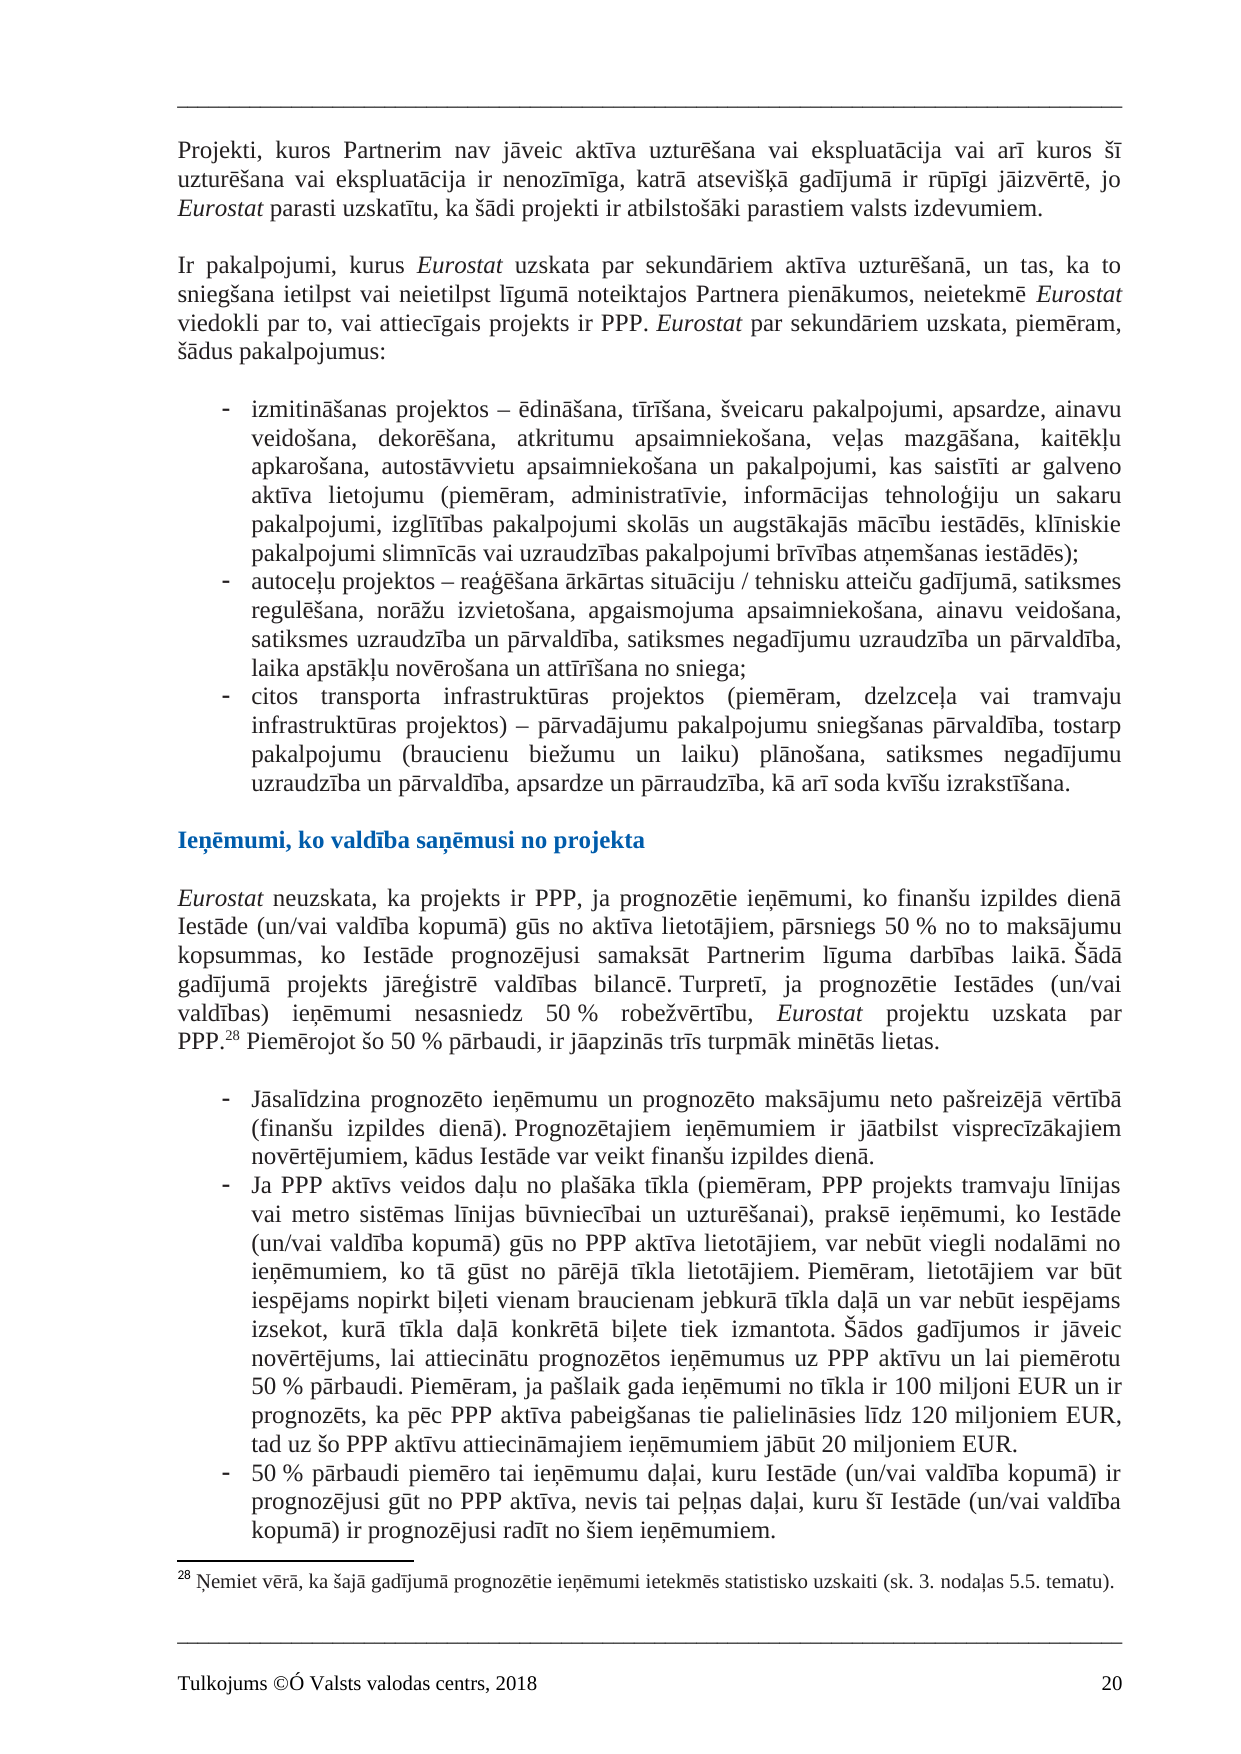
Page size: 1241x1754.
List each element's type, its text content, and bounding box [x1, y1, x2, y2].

list Jāsalīdzina prognozēto ieņēmumu un prognozēto maksājumu neto pašreizējā vērtībā (finanšu izpildes dienā). Prognozētajiem ieņēmumiem ir jāatbilst visprecīzākajiem novērtējumiem, kādus Iestāde var veikt finanšu izpildes dienā. [222, 1084, 1122, 1170]
text Ieņēmumi, ko valdība saņēmusi no projekta [177, 825, 1122, 854]
list autoceļu projektos – reaģēšana ārkārtas situāciju / tehnisku atteiču gadījumā, satiksmes regulēšana, norāžu izvietošana, apgaismojuma apsaimniekošana, ainavu veidošana, satiksmes uzraudzība un pārvaldība, satiksmes negadījumu uzraudzība un pārvaldība, laika apstākļu novērošana un attīrīšana no sniega; [222, 566, 1122, 681]
text Eurostat neuzskata, ka projekts ir PPP, ja prognozētie ieņēmumi, ko finanšu izpildes dienā Iestāde (un/vai valdība kopumā) gūs no aktīva lietotājiem, pārsniegs 50 % no to maksājumu kopsummas, ko Iestāde prognozējusi samaksāt Partnerim līguma darbības laikā. Šādā gadījumā projekts jāreģistrē valdības bilancē. Turpretī, ja prognozētie Iestādes (un/vai valdības) ieņēmumi nesasniedz 50 % robežvērtību, Eurostat projektu uzskata par PPP. Piemērojot šo 50 % pārbaudi, ir jāapzinās trīs turpmāk minētās lietas. [177, 883, 1122, 1055]
text Projekti, kuros Partnerim nav jāveic aktīva uzturēšana vai ekspluatācija vai arī kuros šī uzturēšana vai ekspluatācija ir nenozīmīga, katrā atsevišķā gadījumā ir rūpīgi jāizvērtē, jo Eurostat parasti uzskatītu, ka šādi projekti ir atbilstošāki parastiem valsts izdevumiem. [177, 135, 1122, 221]
list citos transporta infrastruktūras projektos (piemēram, dzelzceļa vai tramvaju infrastruktūras projektos) – pārvadājumu pakalpojumu sniegšanas pārvaldība, tostarp pakalpojumu (braucienu biežumu un laiku) plānošana, satiksmes negadījumu uzraudzība un pārvaldība, apsardze un pārraudzība, kā arī soda kvīšu izrakstīšana. [222, 681, 1122, 796]
text Ir pakalpojumi, kurus Eurostat uzskata par sekundāriem aktīva uzturēšanā, un tas, ka to sniegšana ietilpst vai neietilpst līgumā noteiktajos Partnera pienākumos, neietekmē Eurostat viedokli par to, vai attiecīgais projekts ir PPP. Eurostat par sekundāriem uzskata, piemēram, šādus pakalpojumus: [177, 250, 1122, 365]
list 50 % pārbaudi piemēro tai ieņēmumu daļai, kuru Iestāde (un/vai valdība kopumā) ir prognozējusi gūt no PPP aktīva, nevis tai peļņas daļai, kuru šī Iestāde (un/vai valdība kopumā) ir prognozējusi radīt no šiem ieņēmumiem. [222, 1458, 1122, 1544]
list izmitināšanas projektos – ēdināšana, tīrīšana, šveicaru pakalpojumi, apsardze, ainavu veidošana, dekorēšana, atkritumu apsaimniekošana, veļas mazgāšana, kaitēkļu apkarošana, autostāvvietu apsaimniekošana un pakalpojumi, kas saistīti ar galveno aktīva lietojumu (piemēram, administratīvie, informācijas tehnoloģiju un sakaru pakalpojumi, izglītības pakalpojumi skolās un augstākajās mācību iestādēs, klīniskie pakalpojumi slimnīcās vai uzraudzības pakalpojumi brīvības atņemšanas iestādēs); [222, 394, 1122, 566]
list Ja PPP aktīvs veidos daļu no plašāka tīkla (piemēram, PPP projekts tramvaju līnijas vai metro sistēmas līnijas būvniecībai un uzturēšanai), praksē ieņēmumi, ko Iestāde (un/vai valdība kopumā) gūs no PPP aktīva lietotājiem, var nebūt viegli nodalāmi no ieņēmumiem, ko tā gūst no pārējā tīkla lietotājiem. Piemēram, lietotājiem var būt iespējams nopirkt biļeti vienam braucienam jebkurā tīkla daļā un var nebūt iespējams izsekot, kurā tīkla daļā konkrētā biļete tiek izmantota. Šādos gadījumos ir jāveic novērtējums, lai attiecinātu prognozētos ieņēmumus uz PPP aktīvu un lai piemērotu 50 % pārbaudi. Piemēram, ja pašlaik gada ieņēmumi no tīkla ir 100 miljoni EUR un ir prognozēts, ka pēc PPP aktīva pabeigšanas tie palielināsies līdz 120 miljoniem EUR, tad uz šo PPP aktīvu attiecināmajiem ieņēmumiem jābūt 20 miljoniem EUR. [222, 1170, 1122, 1458]
